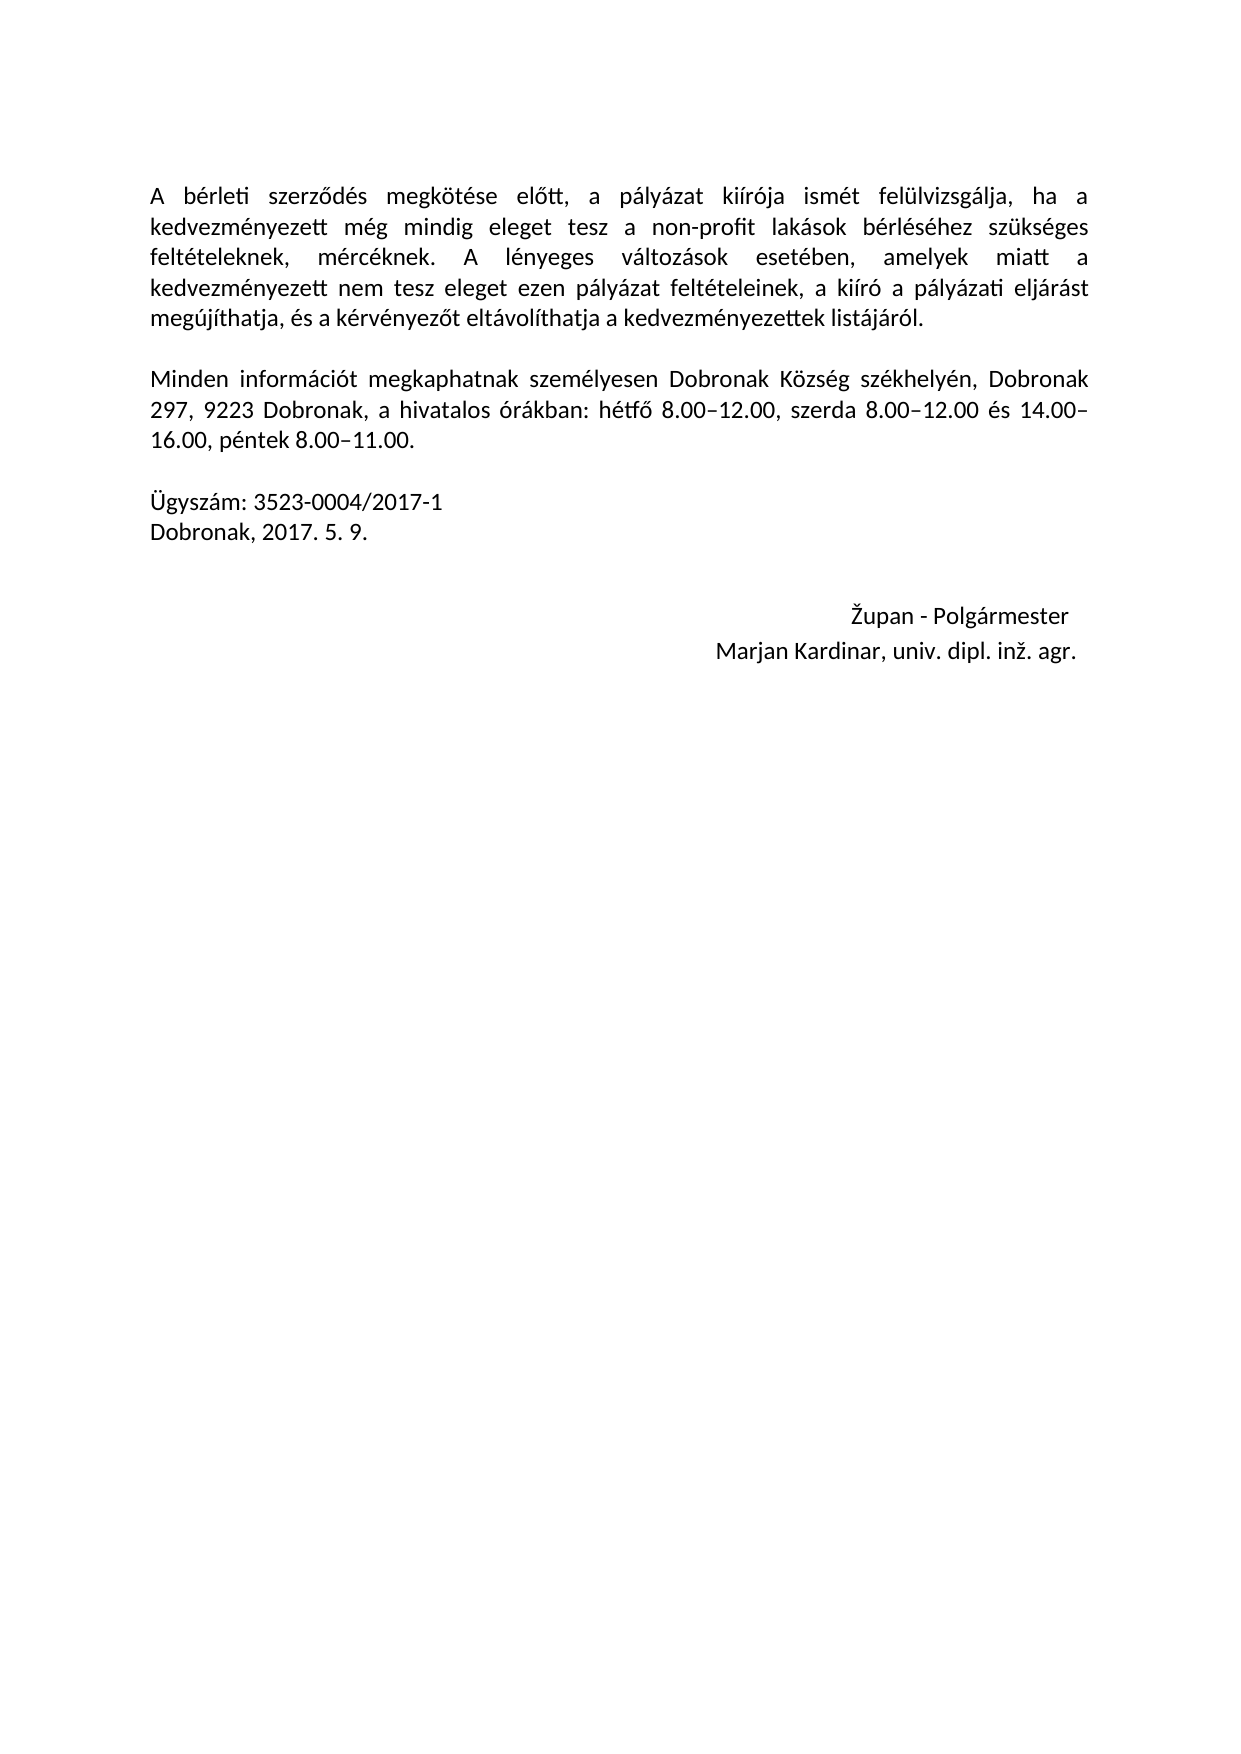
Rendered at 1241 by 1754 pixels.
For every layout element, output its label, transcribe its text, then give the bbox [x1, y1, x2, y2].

text Minden információt megkaphatnak személyesen Dobronak Község székhelyén, Dobronak 297, 9223 Dobronak, a hivatalos órákban: hétfő 8.00–12.00, szerda 8.00–12.00 és 14.00–16.00, péntek 8.00–11.00. [150, 364, 1090, 455]
text Dobronak, 2017. 5. 9. [150, 516, 1090, 547]
text Ügyszám: 3523-0004/2017-1 [150, 486, 1090, 516]
text Župan - Polgármester [150, 600, 1090, 630]
text Marjan Kardinar, univ. dipl. inž. agr. [150, 635, 1090, 665]
text A bérleti szerződés megkötése előtt, a pályázat kiírója ismét felülvizsgálja, ha a kedvezményezett még mindig eleget tesz a non-profit lakások bérléséhez szükséges feltételeknek, mércéknek. A lényeges változások esetében, amelyek miatt a kedvezményezett nem tesz eleget ezen pályázat feltételeinek, a kiíró a pályázati eljárást megújíthatja, és a kérvényezőt eltávolíthatja a kedvezményezettek listájáról. [150, 181, 1090, 333]
